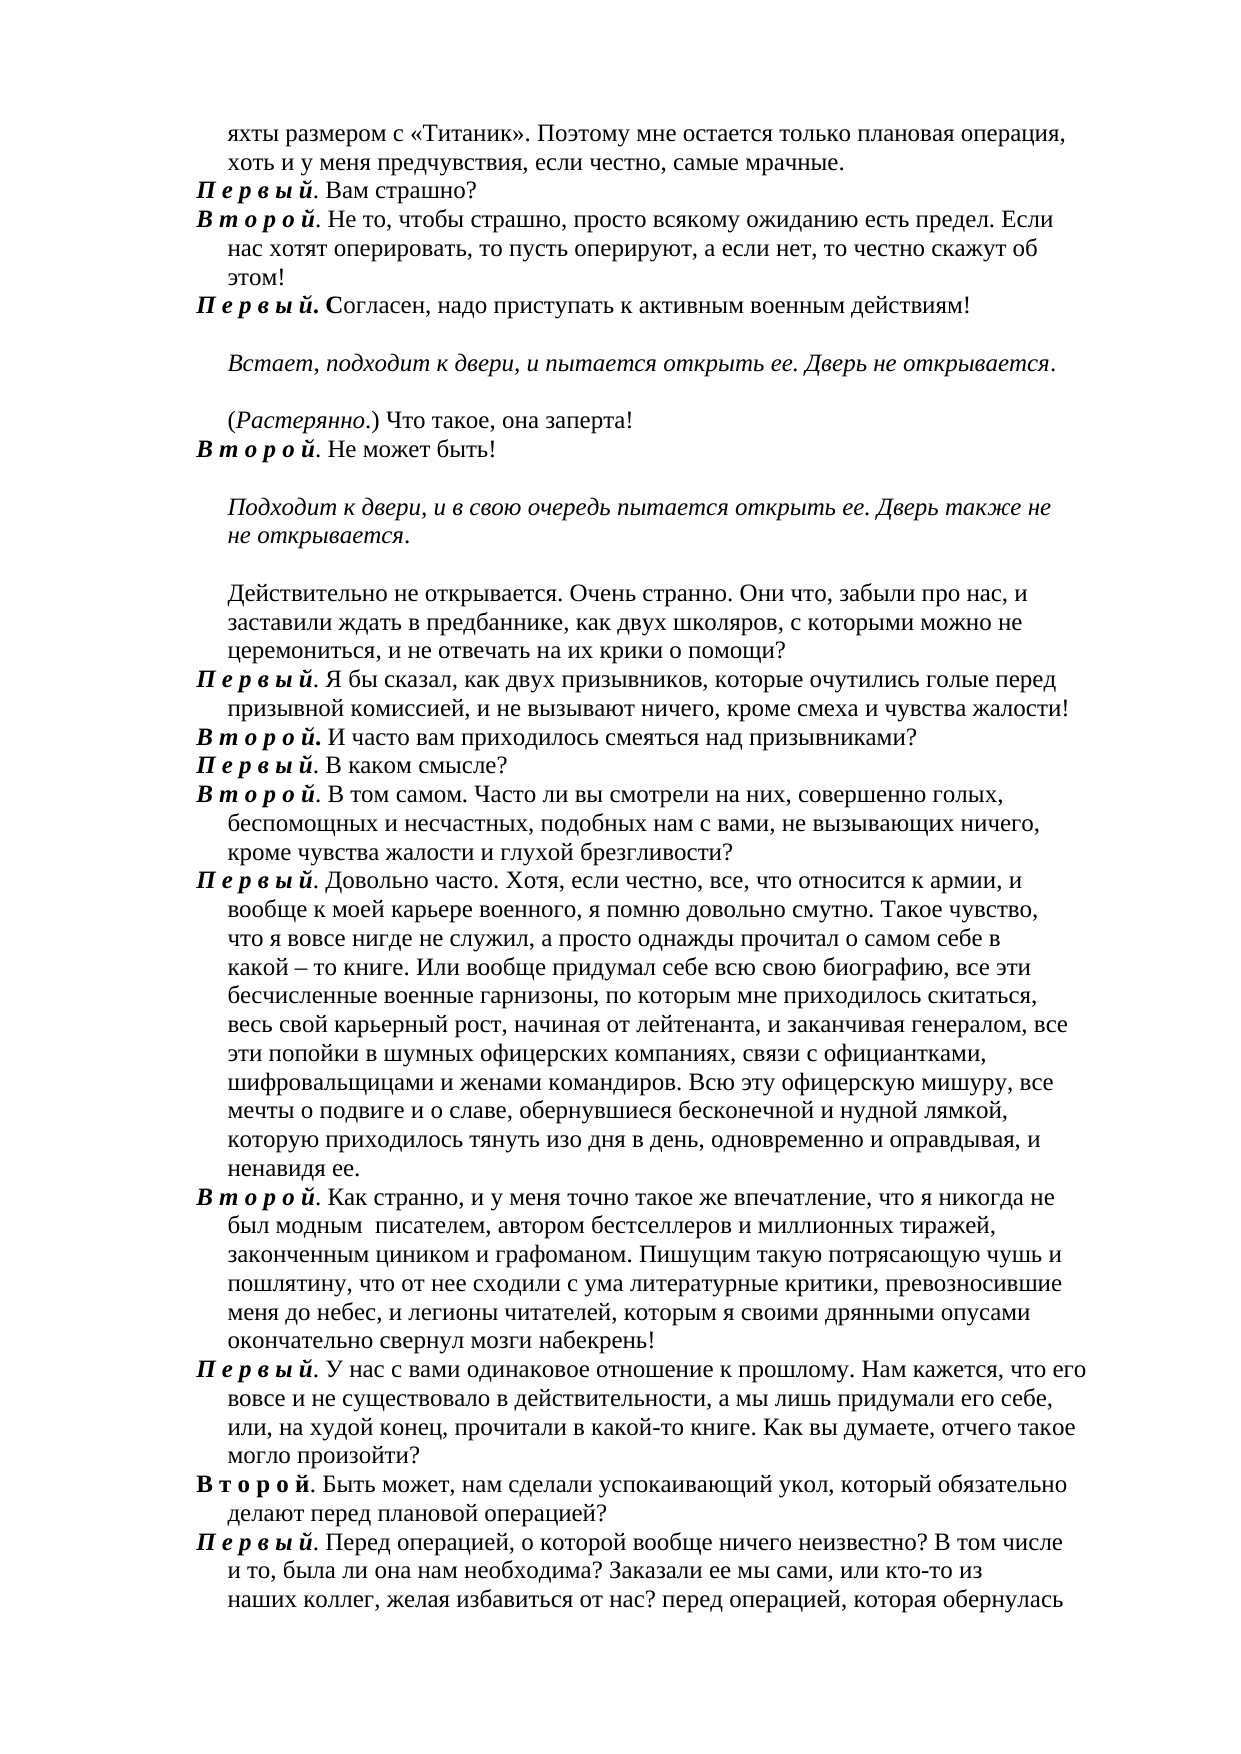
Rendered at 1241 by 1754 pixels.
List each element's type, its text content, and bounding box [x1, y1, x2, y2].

text В т о р о й. Быть может, нам сделали успокаивающий укол, который обязательно [177, 1469, 1152, 1498]
text мечты о подвиге и о славе, обернувшиеся бесконечной и нудной лямкой, [177, 1096, 1152, 1124]
text заставили ждать в предбаннике, как двух школяров, с которыми можно не [177, 607, 1152, 636]
text П е р в ы й. В каком смысле? [177, 751, 1152, 779]
text П е р в ы й. Согласен, надо приступать к активным военным действиям! [177, 291, 1152, 319]
text нас хотят оперировать, то пусть оперируют, а если нет, то честно скажут об [177, 233, 1152, 262]
text делают перед плановой операцией? [177, 1498, 1152, 1527]
text весь свой карьерный рост, начиная от лейтенанта, и заканчивая генералом, все [177, 1009, 1152, 1038]
text В т о р о й. Как странно, и у меня точно такое же впечатление, что я никогда не [177, 1182, 1152, 1211]
text не открывается. [177, 521, 1152, 549]
text пошлятину, что от нее сходили с ума литературные критики, превозносившие [177, 1268, 1152, 1297]
text что я вовсе нигде не служил, а просто однажды прочитал о самом себе в [177, 923, 1152, 952]
text вообще к моей карьере военного, я помню довольно смутно. Такое чувство, [177, 894, 1152, 923]
text этом! [177, 262, 1152, 291]
text П е р в ы й. У нас с вами одинаковое отношение к прошлому. Нам кажется, что его [177, 1354, 1152, 1383]
text которую приходилось тянуть изо дня в день, одновременно и оправдывая, и [177, 1124, 1152, 1153]
text вовсе и не существовало в действительности, а мы лишь придумали его себе, [177, 1383, 1152, 1412]
text хоть и у меня предчувствия, если честно, самые мрачные. [177, 147, 1152, 176]
text В т о р о й. И часто вам приходилось смеяться над призывниками? [177, 722, 1152, 751]
text П е р в ы й. Вам страшно? [177, 176, 1152, 204]
text яхты размером с «Титаник». Поэтому мне остается только плановая операция, [177, 118, 1152, 147]
text бесчисленные военные гарнизоны, по которым мне приходилось скитаться, [177, 981, 1152, 1009]
text церемониться, и не отвечать на их крики о помощи? [177, 636, 1152, 664]
text Подходит к двери, и в свою очередь пытается открыть ее. Дверь также не [177, 492, 1152, 521]
text призывной комиссией, и не вызывают ничего, кроме смеха и чувства жалости! [177, 693, 1152, 722]
text шифровальщицами и женами командиров. Всю эту офицерскую мишуру, все [177, 1067, 1152, 1096]
text или, на худой конец, прочитали в какой-то книге. Как вы думаете, отчего такое [177, 1412, 1152, 1441]
text Действительно не открывается. Очень странно. Они что, забыли про нас, и [177, 578, 1152, 607]
text меня до небес, и легионы читателей, которым я своими дрянными опусами [177, 1297, 1152, 1326]
text В т о р о й. Не может быть! [177, 434, 1152, 463]
text П е р в ы й. Довольно часто. Хотя, если честно, все, что относится к армии, и [177, 866, 1152, 894]
text окончательно свернул мозги набекрень! [177, 1326, 1152, 1354]
text могло произойти? [177, 1441, 1152, 1469]
text Встает, подходит к двери, и пытается открыть ее. Дверь не открывается. [177, 348, 1152, 377]
text В т о р о й. Не то, чтобы страшно, просто всякому ожиданию есть предел. Если [177, 204, 1152, 233]
text беспомощных и несчастных, подобных нам с вами, не вызывающих ничего, [177, 808, 1152, 837]
text В т о р о й. В том самом. Часто ли вы смотрели на них, совершенно голых, [177, 779, 1152, 808]
text П е р в ы й. Я бы сказал, как двух призывников, которые очутились голые перед [177, 664, 1152, 693]
text и то, была ли она нам необходима? Заказали ее мы сами, или кто-то из [177, 1556, 1152, 1584]
text П е р в ы й. Перед операцией, о которой вообще ничего неизвестно? В том числе [177, 1527, 1152, 1556]
text какой – то книге. Или вообще придумал себе всю свою биографию, все эти [177, 952, 1152, 981]
text эти попойки в шумных офицерских компаниях, связи с официантками, [177, 1038, 1152, 1067]
text наших коллег, желая избавиться от нас? перед операцией, которая обернулась [177, 1584, 1152, 1613]
text был модным писателем, автором бестселлеров и миллионных тиражей, [177, 1211, 1152, 1239]
text (Растерянно.) Что такое, она заперта! [177, 406, 1152, 434]
text кроме чувства жалости и глухой брезгливости? [177, 837, 1152, 866]
text ненавидя ее. [177, 1153, 1152, 1182]
text законченным циником и графоманом. Пишущим такую потрясающую чушь и [177, 1239, 1152, 1268]
